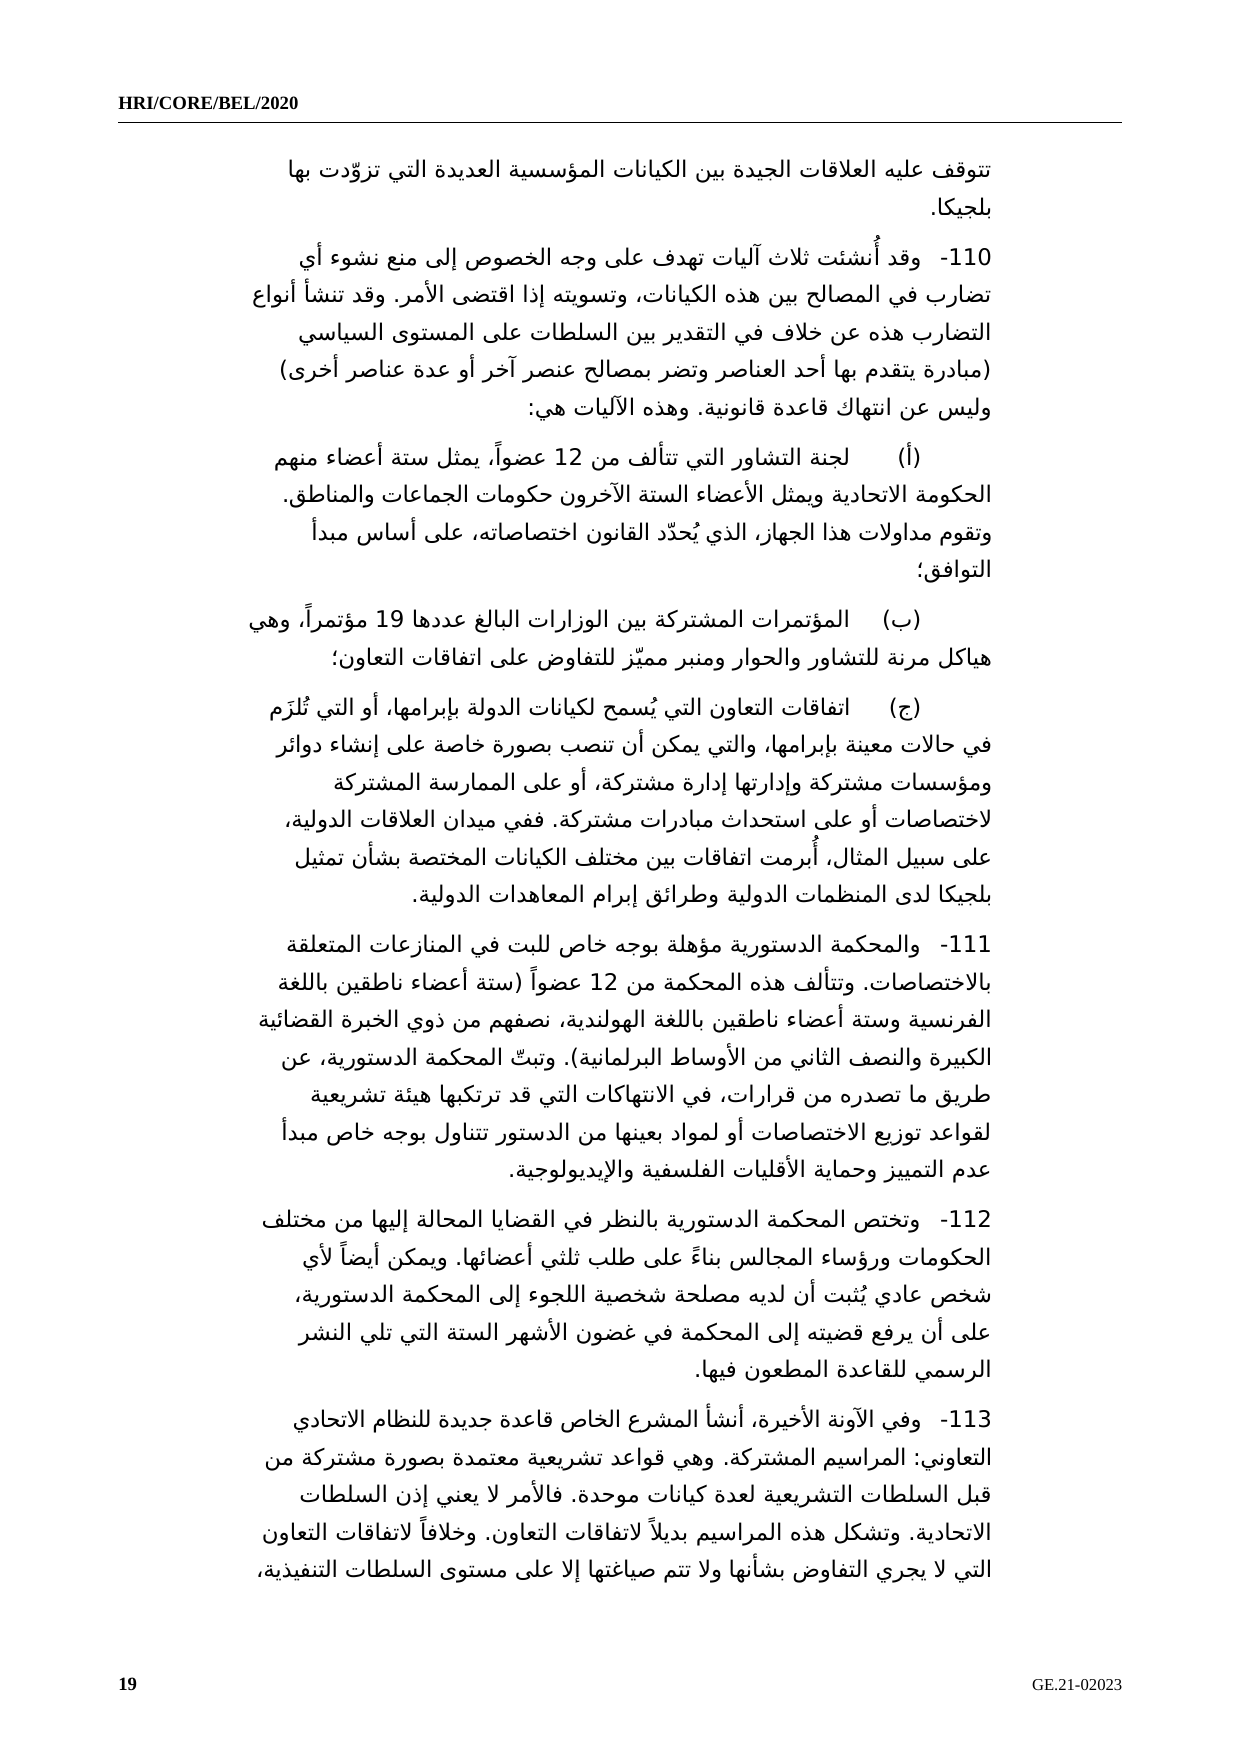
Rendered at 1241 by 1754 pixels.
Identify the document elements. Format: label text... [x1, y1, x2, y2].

text (ب) المؤتمرات المشتركة بين الوزارات البالغ عددها 19 مؤتمراً، وهي هياكل مرنة للتشاور والحوار ومنبر مميّز للتفاوض على اتفاقات التعاون؛ [248, 598, 992, 673]
text 110- وقد أُنشئت ثلاث آليات تهدف على وجه الخصوص إلى منع نشوء أي تضارب في المصالح بين هذه الكيانات، وتسويته إذا اقتضى الأمر. وقد تنشأ أنواع التضارب هذه عن خلاف في التقدير بين السلطات على المستوى السياسي (مبادرة يتقدم بها أحد العناصر وتضر بمصالح عنصر آخر أو عدة عناصر أخرى) وليس عن انتهاك قاعدة قانونية. وهذه الآليات هي: [248, 235, 992, 423]
text (ج) اتفاقات التعاون التي يُسمح لكيانات الدولة بإبرامها، أو التي تُلزَم في حالات معينة بإبرامها، والتي يمكن أن تنصب بصورة خاصة على إنشاء دوائر ومؤسسات مشتركة وإدارتها إدارة مشتركة، أو على الممارسة المشتركة لاختصاصات أو على استحداث مبادرات مشتركة. ففي ميدان العلاقات الدولية، على سبيل المثال، أُبرمت اتفاقات بين مختلف الكيانات المختصة بشأن تمثيل بلجيكا لدى المنظمات الدولية وطرائق إبرام المعاهدات الدولية. [248, 685, 992, 910]
text 111- والمحكمة الدستورية مؤهلة بوجه خاص للبت في المنازعات المتعلقة بالاختصاصات. وتتألف هذه المحكمة من 12 عضواً (ستة أعضاء ناطقين باللغة الفرنسية وستة أعضاء ناطقين باللغة الهولندية، نصفهم من ذوي الخبرة القضائية الكبيرة والنصف الثاني من الأوساط البرلمانية). وتبتّ المحكمة الدستورية، عن طريق ما تصدره من قرارات، في الانتهاكات التي قد ترتكبها هيئة تشريعية لقواعد توزيع الاختصاصات أو لمواد بعينها من الدستور تتناول بوجه خاص مبدأ عدم التمييز وحماية الأقليات الفلسفية والإيديولوجية. [248, 923, 992, 1185]
text (أ) لجنة التشاور التي تتألف من 12 عضواً، يمثل ستة أعضاء منهم الحكومة الاتحادية ويمثل الأعضاء الستة الآخرون حكومات الجماعات والمناطق. وتقوم مداولات هذا الجهاز، الذي يُحدّد القانون اختصاصاته، على أساس مبدأ التوافق؛ [248, 435, 992, 585]
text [248, 148, 992, 223]
text 112- وتختص المحكمة الدستورية بالنظر في القضايا المحالة إليها من مختلف الحكومات ورؤساء المجالس بناءً على طلب ثلثي أعضائها. ويمكن أيضاً لأي شخص عادي يُثبت أن لديه مصلحة شخصية اللجوء إلى المحكمة الدستورية، على أن يرفع قضيته إلى المحكمة في غضون الأشهر الستة التي تلي النشر الرسمي للقاعدة المطعون فيها. [248, 1198, 992, 1385]
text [248, 1398, 992, 1585]
